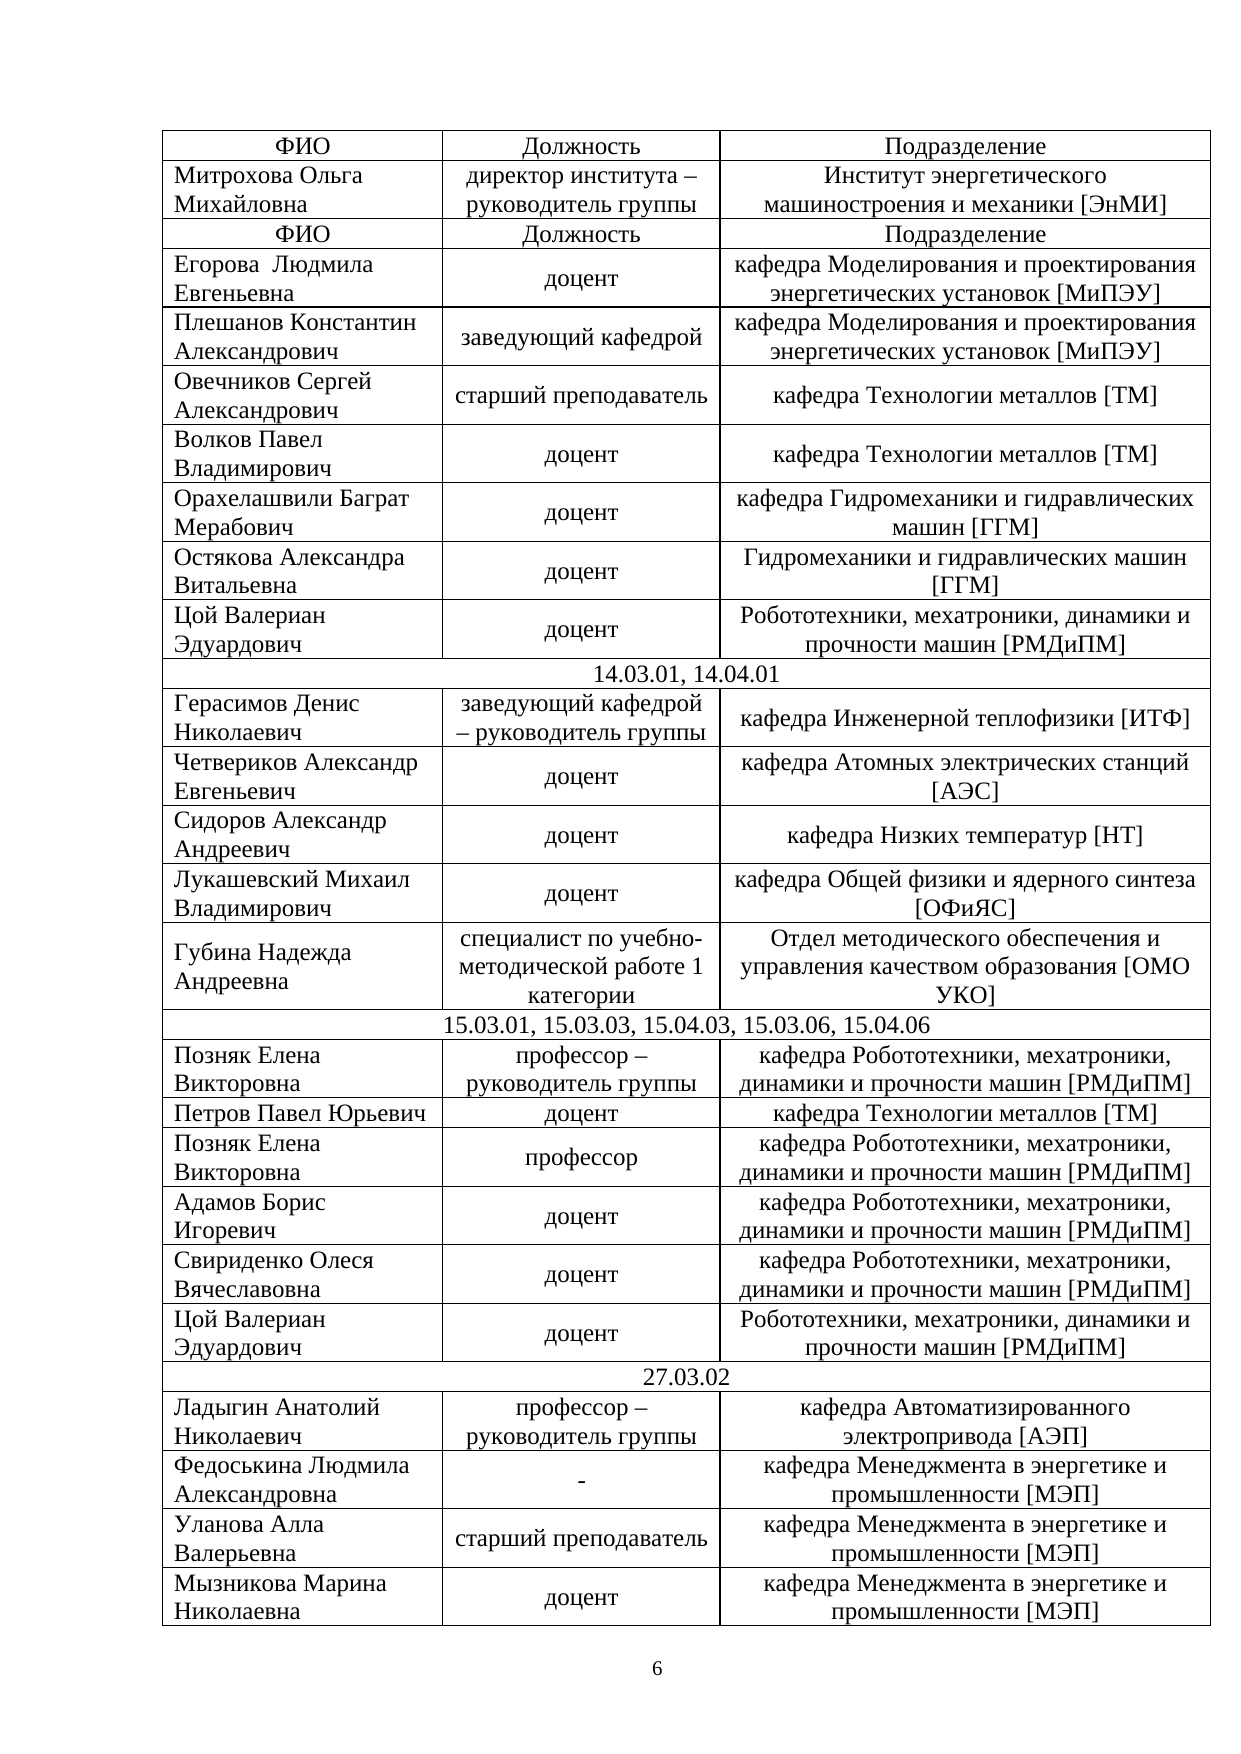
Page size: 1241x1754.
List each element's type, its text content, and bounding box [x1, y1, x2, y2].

table_cell Подразделение [721, 219, 1210, 248]
table_cell кафедра Гидромеханики и гидравлических машин [ГГМ] [721, 483, 1210, 541]
table_cell Уланова Алла Валерьевна [163, 1509, 442, 1567]
table_cell специалист по учебно-методической работе 1 категории [443, 923, 719, 1009]
table_cell доцент [443, 1245, 719, 1303]
table_cell профессор – руководитель группы [443, 1040, 719, 1097]
table_cell кафедра Технологии металлов [ТМ] [721, 425, 1210, 482]
table_cell - [443, 1451, 719, 1508]
table_cell Остякова Александра Витальевна [163, 542, 442, 599]
table_cell доцент [443, 249, 719, 306]
table_cell Овечников Сергей Александрович [163, 366, 442, 423]
table_cell доцент [443, 864, 719, 922]
table_cell доцент [443, 1187, 719, 1244]
table_cell доцент [443, 1568, 719, 1625]
table_cell Герасимов Денис Николаевич [163, 689, 442, 746]
table_cell Адамов Борис Игоревич [163, 1187, 442, 1244]
table_cell Отдел методического обеспечения и управления качеством образования [ОМО УКО] [721, 923, 1210, 1009]
table_cell кафедра Робототехники, мехатроники, динамики и прочности машин [РМДиПМ] [721, 1128, 1210, 1186]
table_cell доцент [443, 600, 719, 658]
table_cell доцент [443, 542, 719, 599]
table_cell Цой Валериан Эдуардович [163, 1304, 442, 1361]
table_cell 14.03.01, 14.04.01 [163, 659, 1210, 687]
table_cell кафедра Робототехники, мехатроники, динамики и прочности машин [РМДиПМ] [721, 1245, 1210, 1303]
table_cell Плешанов Константин Александрович [163, 308, 442, 365]
table_cell кафедра Инженерной теплофизики [ИТФ] [721, 689, 1210, 746]
table_cell кафедра Робототехники, мехатроники, динамики и прочности машин [РМДиПМ] [721, 1040, 1210, 1097]
table_cell Орахелашвили Баграт Мерабович [163, 483, 442, 541]
table_cell Позняк Елена Викторовна [163, 1040, 442, 1097]
table_cell кафедра Общей физики и ядерного синтеза [ОФиЯС] [721, 864, 1210, 922]
table_cell Егорова Людмила Евгеньевна [163, 249, 442, 306]
table_header Должность [443, 131, 719, 159]
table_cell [721, 1509, 1210, 1567]
table_cell кафедра Низких температур [НТ] [721, 806, 1210, 863]
table_cell кафедра Моделирования и проектирования энергетических установок [МиПЭУ] [721, 249, 1210, 306]
table_cell кафедра Моделирования и проектирования энергетических установок [МиПЭУ] [721, 308, 1210, 365]
table_cell Волков Павел Владимирович [163, 425, 442, 482]
table_cell кафедра Технологии металлов [ТМ] [721, 1098, 1210, 1127]
table_cell доцент [443, 747, 719, 804]
table_cell заведующий кафедрой – руководитель группы [443, 689, 719, 746]
table_cell кафедра Технологии металлов [ТМ] [721, 366, 1210, 423]
table_cell Робототехники, мехатроники, динамики и прочности машин [РМДиПМ] [721, 600, 1210, 658]
table_cell доцент [443, 1098, 719, 1127]
table_cell профессор – руководитель группы [443, 1392, 719, 1449]
table_cell доцент [443, 483, 719, 541]
table_header ФИО [163, 131, 442, 159]
table_cell доцент [443, 425, 719, 482]
table_cell ФИО [163, 219, 442, 248]
table_cell кафедра Менеджмента в энергетике и промышленности [МЭП] [721, 1451, 1210, 1508]
table_cell Мызникова Марина Николаевна [163, 1568, 442, 1625]
table_cell Четвериков Александр Евгеньевич [163, 747, 442, 804]
table_cell Должность [443, 219, 719, 248]
table_cell старший преподаватель [443, 1509, 719, 1567]
table_cell 15.03.01, 15.03.03, 15.04.03, 15.03.06, 15.04.06 [163, 1010, 1210, 1039]
table_cell профессор [443, 1128, 719, 1186]
table_cell Лукашевский Михаил Владимирович [163, 864, 442, 922]
table_cell кафедра Атомных электрических станций [АЭС] [721, 747, 1210, 804]
table_cell заведующий кафедрой [443, 308, 719, 365]
table_cell Губина Надежда Андреевна [163, 923, 442, 1009]
table_cell кафедра Робототехники, мехатроники, динамики и прочности машин [РМДиПМ] [721, 1187, 1210, 1244]
table_cell Цой Валериан Эдуардович [163, 600, 442, 658]
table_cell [721, 1568, 1210, 1625]
table_cell Институт энергетического машиностроения и механики [ЭнМИ] [721, 161, 1210, 218]
table_cell Ладыгин Анатолий Николаевич [163, 1392, 442, 1449]
table_cell старший преподаватель [443, 366, 719, 423]
table_cell Гидромеханики и гидравлических машин [ГГМ] [721, 542, 1210, 599]
table_cell доцент [443, 806, 719, 863]
table_cell доцент [443, 1304, 719, 1361]
table_cell Свириденко Олеся Вячеславовна [163, 1245, 442, 1303]
table_cell 27.03.02 [163, 1362, 1210, 1391]
table_cell Митрохова Ольга Михайловна [163, 161, 442, 218]
table_cell кафедра Автоматизированного электропривода [АЭП] [721, 1392, 1210, 1449]
table_cell Федоськина Людмила Александровна [163, 1451, 442, 1508]
table_cell Робототехники, мехатроники, динамики и прочности машин [РМДиПМ] [721, 1304, 1210, 1361]
table_cell Сидоров Александр Андреевич [163, 806, 442, 863]
table_cell Петров Павел Юрьевич [163, 1098, 442, 1127]
table_cell Позняк Елена Викторовна [163, 1128, 442, 1186]
table_cell директор института – руководитель группы [443, 161, 719, 218]
table_header Подразделение [721, 131, 1210, 159]
